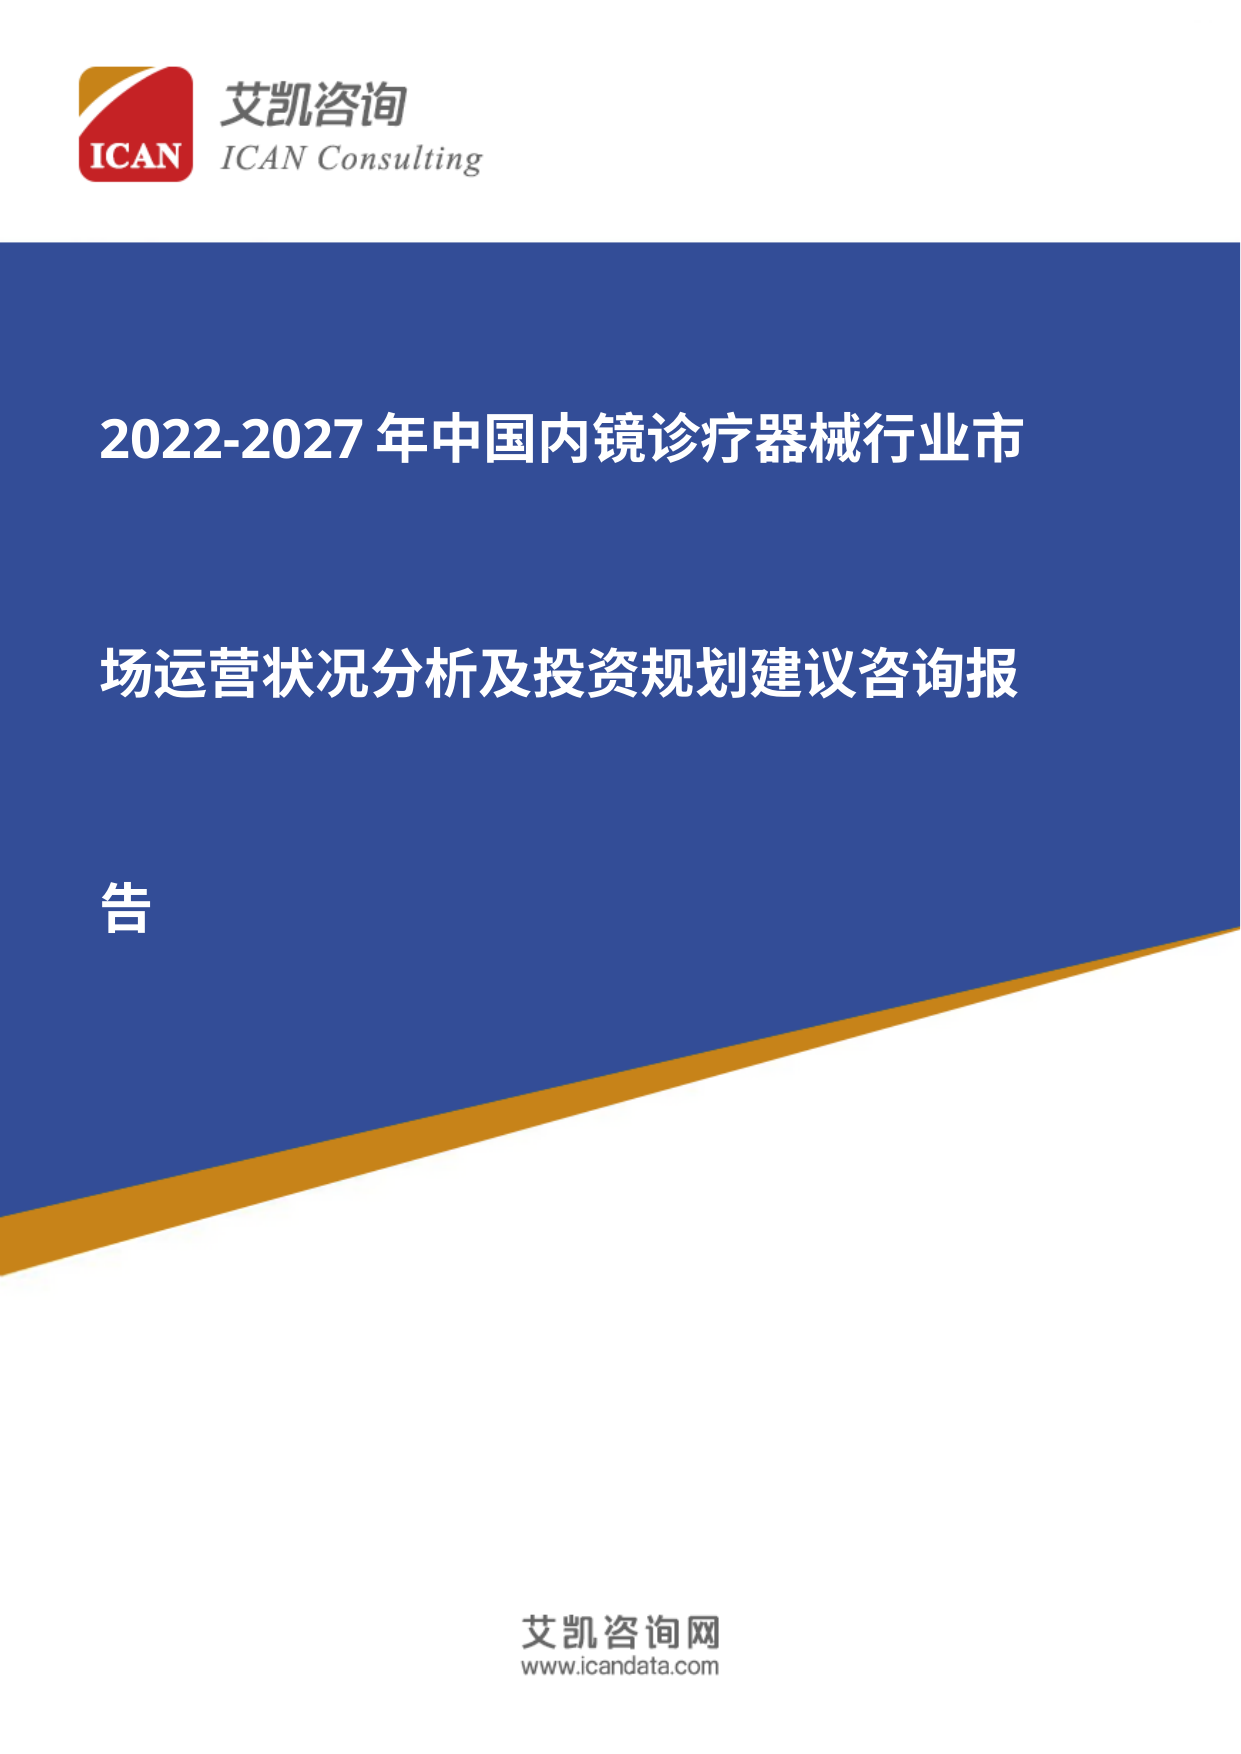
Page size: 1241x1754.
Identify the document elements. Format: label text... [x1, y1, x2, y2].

picture [0, 5, 1241, 1754]
subtitle 2022-2027年中国内镜诊疗器械行业市场运营状况分析及投资规划建议咨询报告 [99, 386, 1053, 953]
